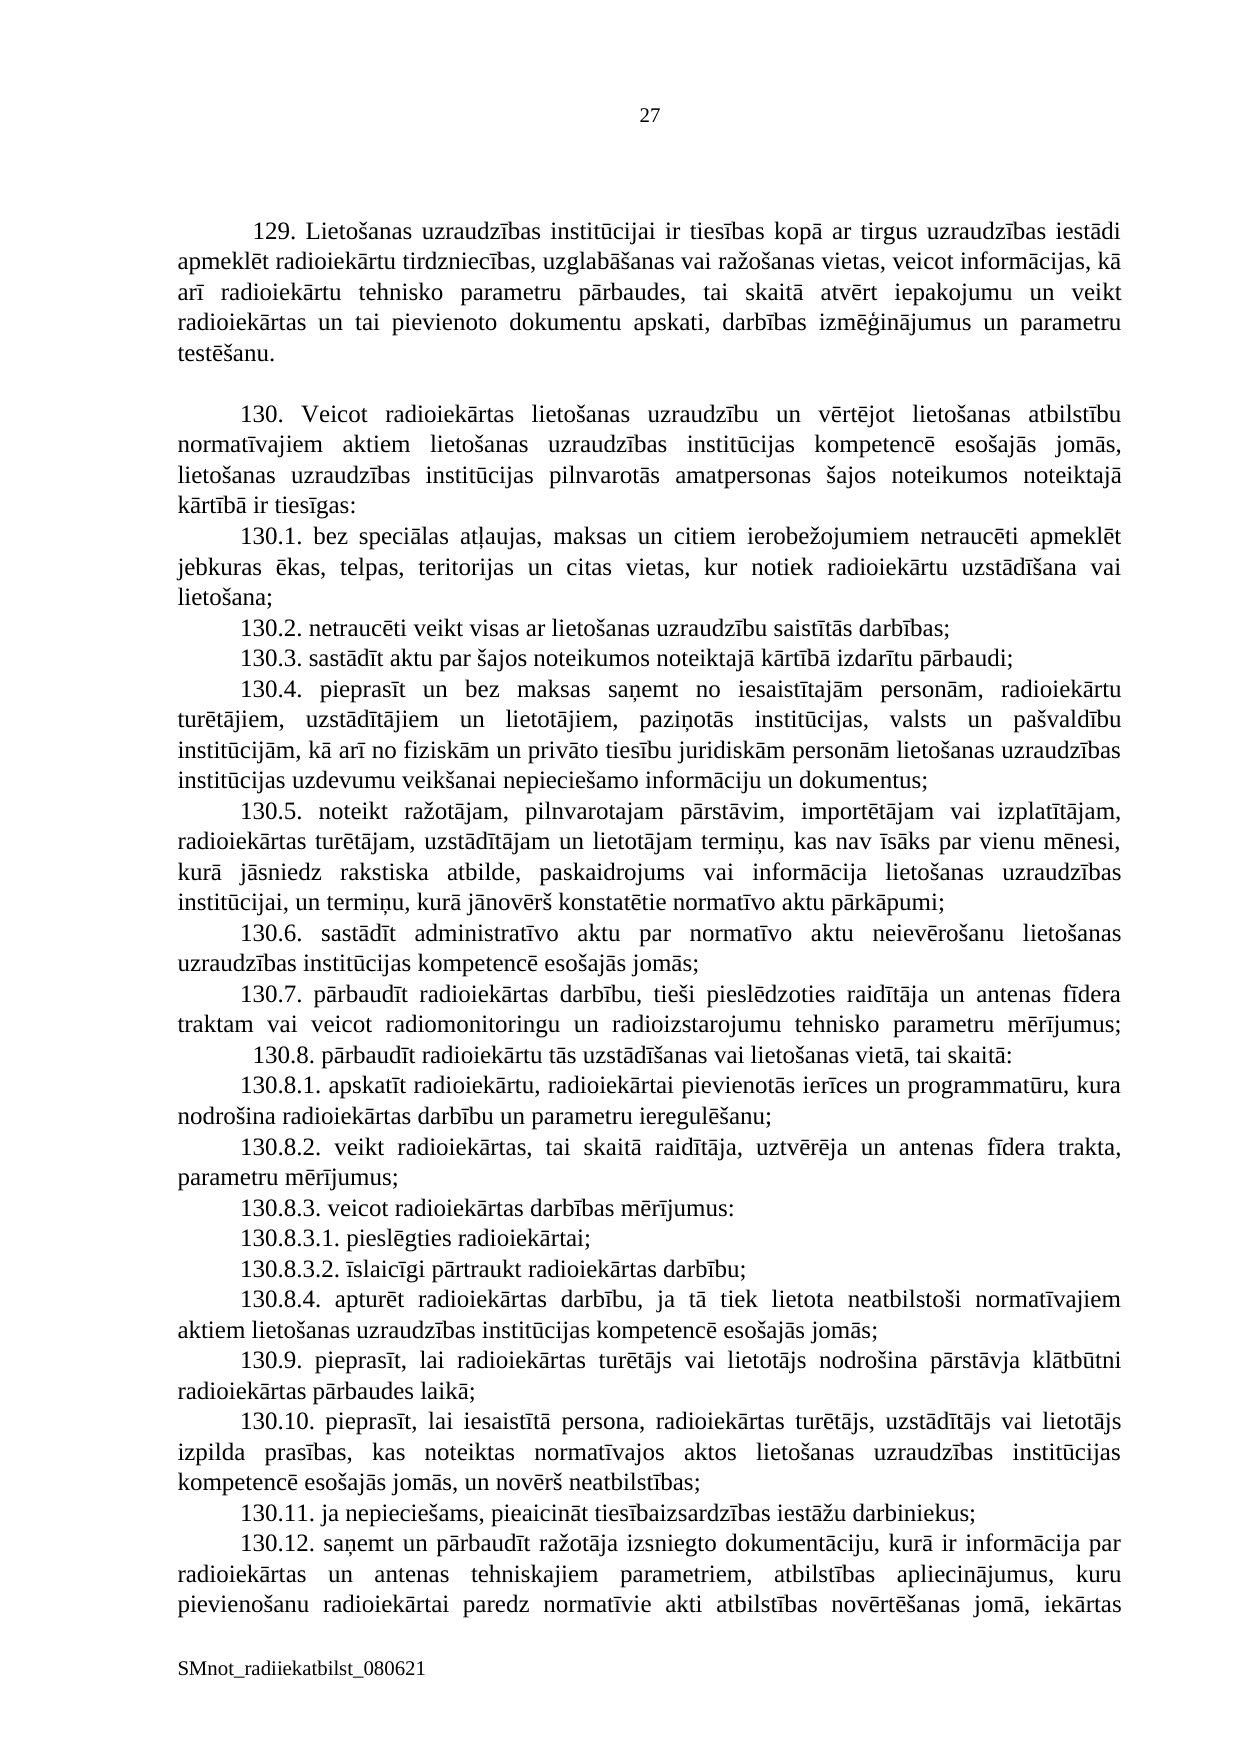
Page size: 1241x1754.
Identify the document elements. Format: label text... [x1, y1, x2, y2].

text 130.7. pārbaudīt radioiekārtas darbību, tieši pieslēdzoties raidītāja un antenas fīdera traktam vai veicot radiomonitoringu un radioizstarojumu tehnisko parametru mērījumus; 130.8. pārbaudīt radioiekārtu tās uzstādīšanas vai lietošanas vietā, tai skaitā: [177, 977, 1122, 1069]
text 130.5. noteikt ražotājam, pilnvarotajam pārstāvim, importētājam vai izplatītājam, radioiekārtas turētājam, uzstādītājam un lietotājam termiņu, kas nav īsāks par vienu mēnesi, kurā jāsniedz rakstiska atbilde, paskaidrojums vai informācija lietošanas uzraudzības institūcijai, un termiņu, kurā jānovērš konstatētie normatīvo aktu pārkāpumi; [177, 794, 1122, 916]
text 130. Veicot radioiekārtas lietošanas uzraudzību un vērtējot lietošanas atbilstību normatīvajiem aktiem lietošanas uzraudzības institūcijas kompetencē esošajās jomās, lietošanas uzraudzības institūcijas pilnvarotās amatpersonas šajos noteikumos noteiktajā kārtībā ir tiesīgas: [177, 397, 1122, 519]
text 130.9. pieprasīt, lai radioiekārtas turētājs vai lietotājs nodrošina pārstāvja klātbūtni radioiekārtas pārbaudes laikā; [177, 1343, 1122, 1404]
text 130.8.2. veikt radioiekārtas, tai skaitā raidītāja, uztvērēja un antenas fīdera trakta, parametru mērījumus; [177, 1130, 1122, 1191]
text 130.10. pieprasīt, lai iesaistītā persona, radioiekārtas turētājs, uzstādītājs vai lietotājs izpilda prasības, kas noteiktas normatīvajos aktos lietošanas uzraudzības institūcijas kompetencē esošajās jomās, un novērš neatbilstības; [177, 1404, 1122, 1496]
text 130.8.4. apturēt radioiekārtas darbību, ja tā tiek lietota neatbilstoši normatīvajiem aktiem lietošanas uzraudzības institūcijas kompetencē esošajās jomās; [177, 1282, 1122, 1343]
text 129. Lietošanas uzraudzības institūcijai ir tiesības kopā ar tirgus uzraudzības iestādi apmeklēt radioiekārtu tirdzniecības, uzglabāšanas vai ražošanas vietas, veicot informācijas, kā arī radioiekārtu tehnisko parametru pārbaudes, tai skaitā atvērt iepakojumu un veikt radioiekārtas un tai pievienoto dokumentu apskati, darbības izmēģinājumus un parametru testēšanu. [177, 214, 1122, 367]
text 130.8.3.1. pieslēgties radioiekārtai; [177, 1221, 1122, 1252]
text 130.1. bez speciālas atļaujas, maksas un citiem ierobežojumiem netraucēti apmeklēt jebkuras ēkas, telpas, teritorijas un citas vietas, kur notiek radioiekārtu uzstādīšana vai lietošana; [177, 519, 1122, 611]
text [177, 1527, 1122, 1618]
text 130.8.3. veicot radioiekārtas darbības mērījumus: [177, 1191, 1122, 1221]
text 130.8.3.2. īslaicīgi pārtraukt radioiekārtas darbību; [177, 1252, 1122, 1282]
text 130.6. sastādīt administratīvo aktu par normatīvo aktu neievērošanu lietošanas uzraudzības institūcijas kompetencē esošajās jomās; [177, 916, 1122, 977]
text 130.3. sastādīt aktu par šajos noteikumos noteiktajā kārtībā izdarītu pārbaudi; [177, 641, 1122, 672]
text 130.8.1. apskatīt radioiekārtu, radioiekārtai pievienotās ierīces un programmatūru, kura nodrošina radioiekārtas darbību un parametru ieregulēšanu; [177, 1069, 1122, 1130]
text 130.2. netraucēti veikt visas ar lietošanas uzraudzību saistītās darbības; [177, 611, 1122, 641]
text 130.11. ja nepieciešams, pieaicināt tiesībaizsardzības iestāžu darbiniekus; [177, 1496, 1122, 1527]
text 130.4. pieprasīt un bez maksas saņemt no iesaistītajām personām, radioiekārtu turētājiem, uzstādītājiem un lietotājiem, paziņotās institūcijas, valsts un pašvaldību institūcijām, kā arī no fiziskām un privāto tiesību juridiskām personām lietošanas uzraudzības institūcijas uzdevumu veikšanai nepieciešamo informāciju un dokumentus; [177, 672, 1122, 794]
